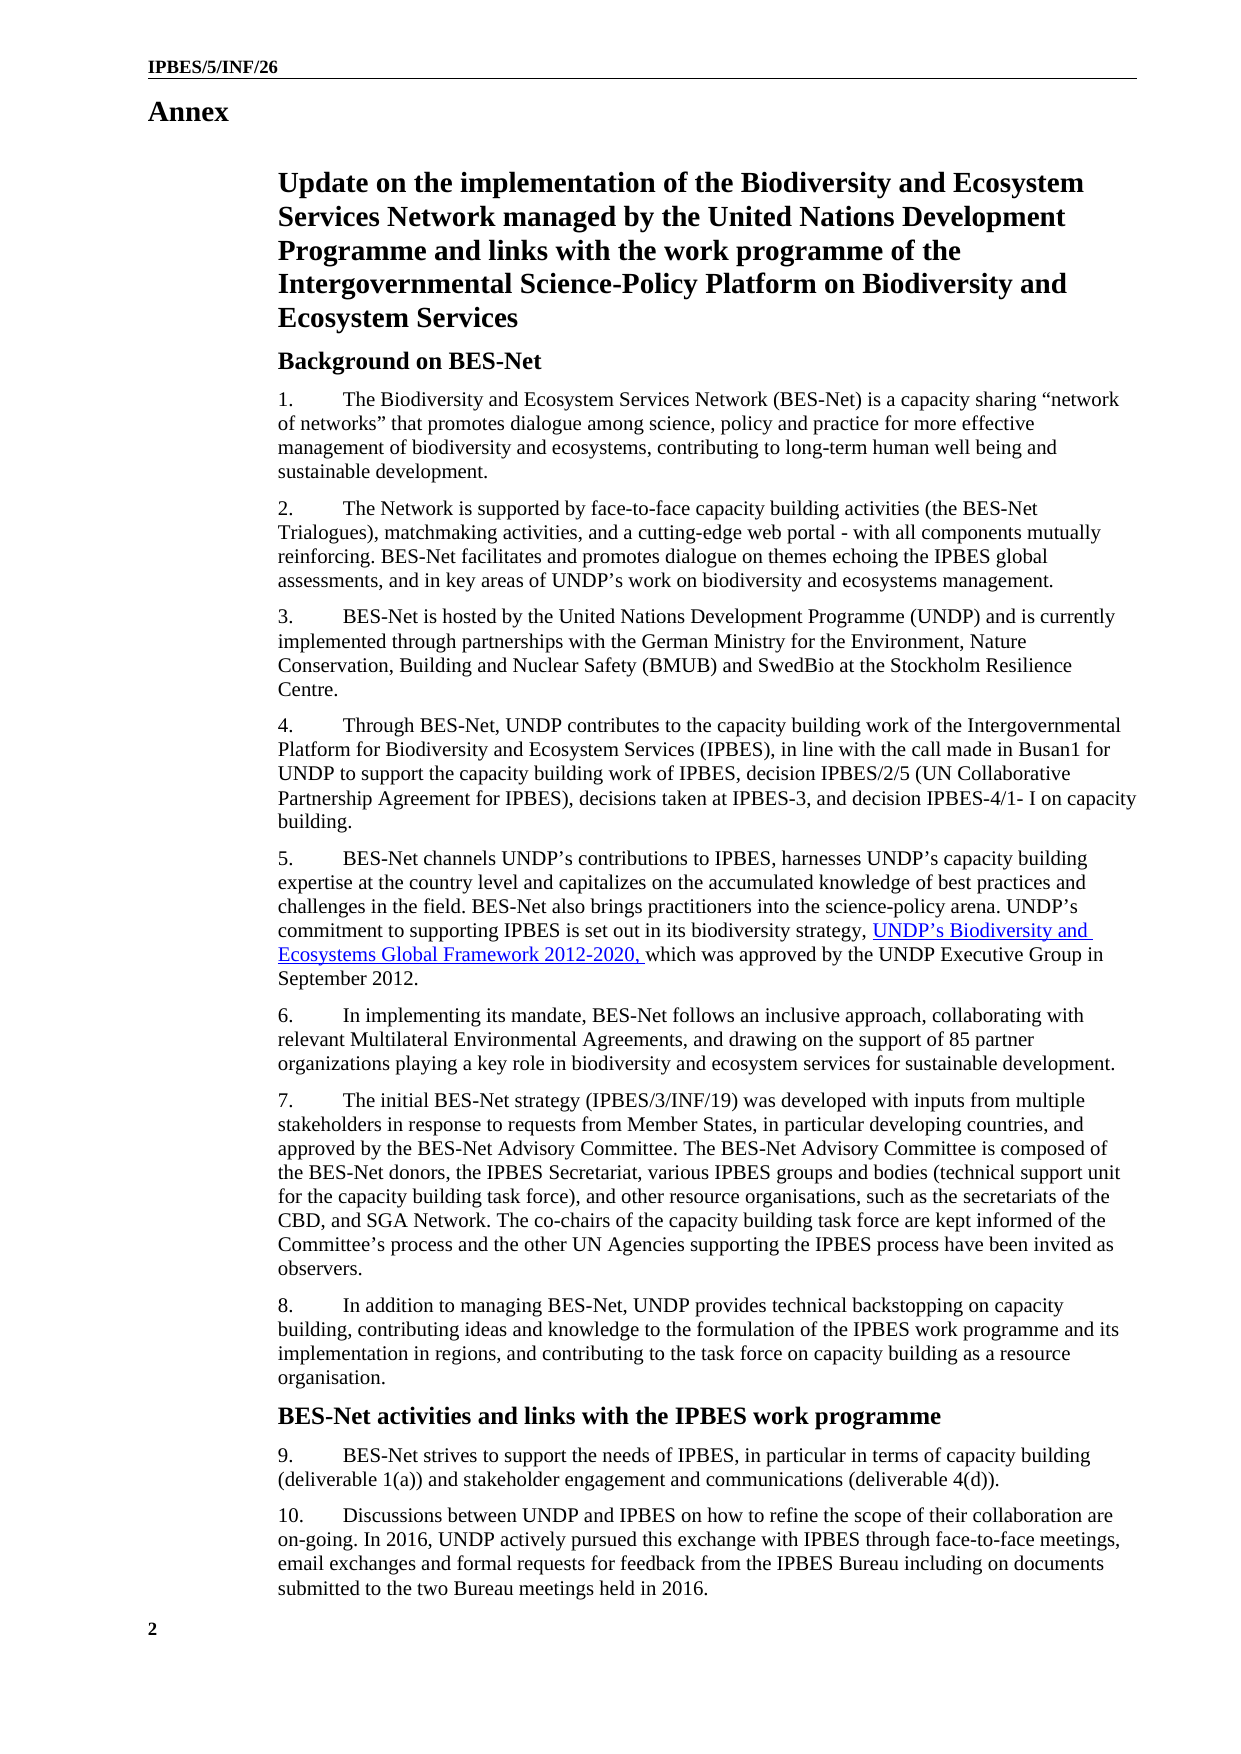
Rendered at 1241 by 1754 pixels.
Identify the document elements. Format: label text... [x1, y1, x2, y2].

text In implementing its mandate, BES-Net follows an inclusive approach, collaborating with relevant Multilateral Environmental Agreements, and drawing on the support of 85 partner organizations playing a key role in biodiversity and ecosystem services for sustainable development. [278, 1003, 1137, 1075]
title Update on the implementation of the Biodiversity and Ecosystem Services Network managed by the United Nations Development Programme and links with the work programme of the Intergovernmental Science-Policy Platform on Biodiversity and Ecosystem Services [278, 166, 1137, 333]
text BES-Net activities and links with the IPBES work programme [148, 1401, 1107, 1430]
text The initial BES-Net strategy (IPBES/3/INF/19) was developed with inputs from multiple stakeholders in response to requests from Member States, in particular developing countries, and approved by the BES-Net Advisory Committee. The BES-Net Advisory Committee is composed of the BES-Net donors, the IPBES Secretariat, various IPBES groups and bodies (technical support unit for the capacity building task force), and other resource organisations, such as the secretariats of the CBD, and SGA Network. The co-chairs of the capacity building task force are kept informed of the Committee’s process and the other UN Agencies supporting the IPBES process have been invited as observers. [278, 1088, 1137, 1280]
text Annex [148, 94, 1137, 128]
text BES-Net is hosted by the United Nations Development Programme (UNDP) and is currently implemented through partnerships with the German Ministry for the Environment, Nature Conservation, Building and Nuclear Safety (BMUB) and SwedBio at the Stockholm Resilience Centre. [278, 604, 1137, 701]
text BES-Net channels UNDP’s contributions to IPBES, harnesses UNDP’s capacity building expertise at the country level and capitalizes on the accumulated knowledge of best practices and challenges in the field. BES-Net also brings practitioners into the science-policy arena. UNDP’s commitment to supporting IPBES is set out in its biodiversity strategy, UNDP’s Biodiversity and Ecosystems Global Framework 2012-2020, which was approved by the UNDP Executive Group in September 2012. [278, 846, 1137, 990]
text BES-Net strives to support the needs of IPBES, in particular in terms of capacity building (deliverable 1(a)) and stakeholder engagement and communications (deliverable 4(d)). [278, 1443, 1137, 1491]
text The Biodiversity and Ecosystem Services Network (BES-Net) is a capacity sharing “network of networks” that promotes dialogue among science, policy and practice for more effective management of biodiversity and ecosystems, contributing to long-term human well being and sustainable development. [278, 387, 1137, 483]
text In addition to managing BES-Net, UNDP provides technical backstopping on capacity building, contributing ideas and knowledge to the formulation of the IPBES work programme and its implementation in regions, and contributing to the task force on capacity building as a resource organisation. [278, 1293, 1137, 1389]
text Discussions between UNDP and IPBES on how to refine the scope of their collaboration are on-going. In 2016, UNDP actively pursued this exchange with IPBES through face-to-face meetings, email exchanges and formal requests for feedback from the IPBES Bureau including on documents submitted to the two Bureau meetings held in 2016. [278, 1503, 1137, 1599]
text The Network is supported by face-to-face capacity building activities (the BES-Net Trialogues), matchmaking activities, and a cutting-edge web portal - with all components mutually reinforcing. BES-Net facilitates and promotes dialogue on themes echoing the IPBES global assessments, and in key areas of UNDP’s work on biodiversity and ecosystems management. [278, 496, 1137, 592]
text Through BES-Net, UNDP contributes to the capacity building work of the Intergovernmental Platform for Biodiversity and Ecosystem Services (IPBES), in line with the call made in Busan1 for UNDP to support the capacity building work of IPBES, decision IPBES/2/5 (UN Collaborative Partnership Agreement for IPBES), decisions taken at IPBES-3, and decision IPBES-4/1- I on capacity building. [278, 713, 1137, 833]
text Background on BES-Net [148, 346, 1107, 374]
